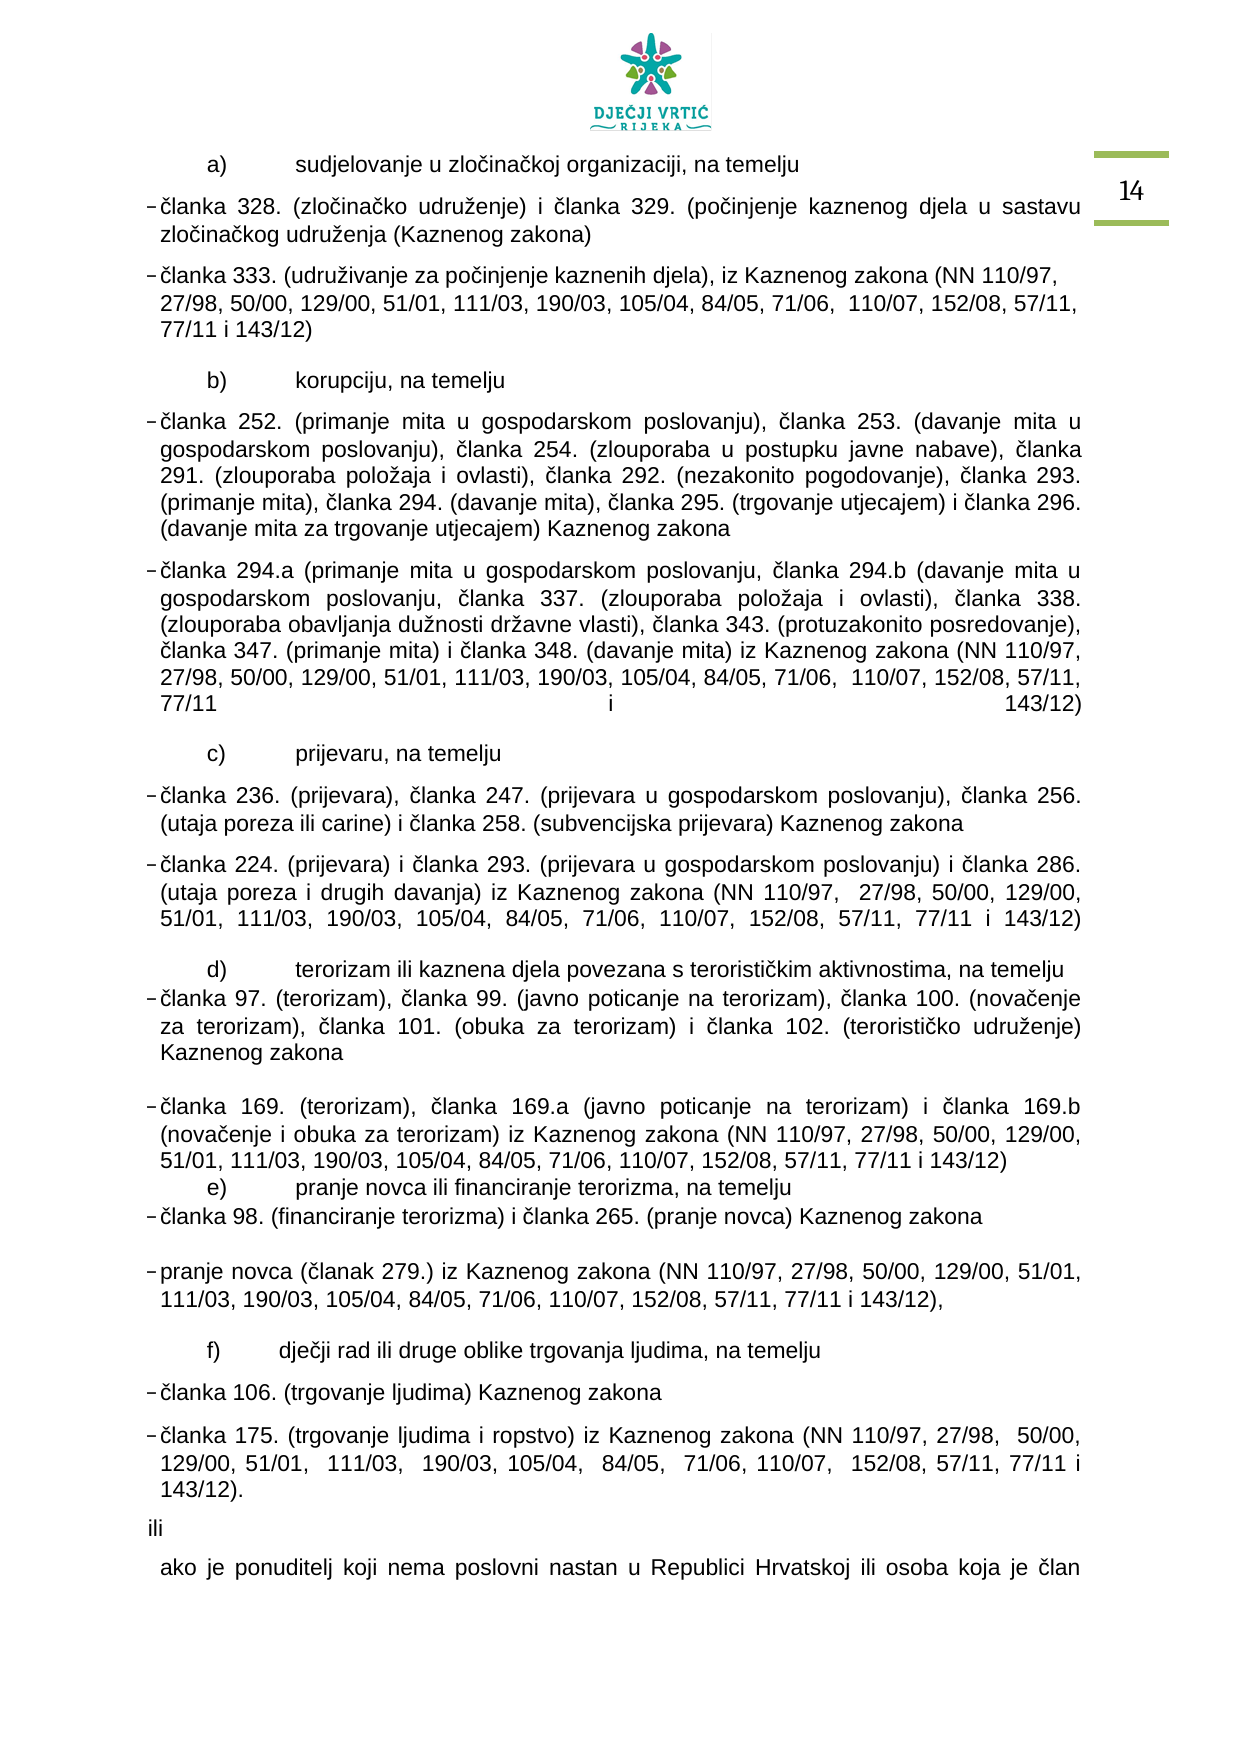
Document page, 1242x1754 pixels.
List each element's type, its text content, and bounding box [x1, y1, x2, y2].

list članka 294.a (primanje mita u gospodarskom poslovanju, članka 294.b (davanje mita u gospodarskom poslovanju, članka 337. (zlouporaba položaja i ovlasti), članka 338. (zlouporaba obavljanja dužnosti državne vlasti), članka 343. (protuzakonito posredovanje), članka 347. (primanje mita) i članka 348. (davanje mita) iz Kaznenog zakona (NN 110/97, 27/98, 50/00, 129/00, 51/01, 111/03, 190/03, 105/04, 84/05, 71/06, 110/07, 152/08, 57/11, 77/11 i 143/12) [145, 554, 1082, 740]
list članka 236. (prijevara), članka 247. (prijevara u gospodarskom poslovanju), članka 256. (utaja poreza ili carine) i članka 258. (subvencijska prijevara) Kaznenog zakona [145, 779, 1082, 836]
list članka 169. (terorizam), članka 169.a (javno poticanje na terorizam) i članka 169.b (novačenje i obuka za terorizam) iz Kaznenog zakona (NN 110/97, 27/98, 50/00, 129/00, 51/01, 111/03, 190/03, 105/04, 84/05, 71/06, 110/07, 152/08, 57/11, 77/11 i 143/12) [145, 1090, 1082, 1174]
list članka 175. (trgovanje ljudima i ropstvo) iz Kaznenog zakona (NN 110/97, 27/98, 50/00, 129/00, 51/01, 111/03, 190/03, 105/04, 84/05, 71/06, 110/07, 152/08, 57/11, 77/11 i 143/12). [145, 1419, 1082, 1502]
list članka 333. (udruživanje za počinjenje kaznenih djela), iz Kaznenog zakona (NN 110/97, 27/98, 50/00, 129/00, 51/01, 111/03, 190/03, 105/04, 84/05, 71/06, 110/07, 152/08, 57/11, 77/11 i 143/12) [145, 259, 1082, 367]
list članka 106. (trgovanje ljudima) Kaznenog zakona [145, 1376, 1082, 1407]
list pranje novca (članak 279.) iz Kaznenog zakona (NN 110/97, 27/98, 50/00, 129/00, 51/01, 111/03, 190/03, 105/04, 84/05, 71/06, 110/07, 152/08, 57/11, 77/11 i 143/12), [145, 1256, 1082, 1312]
list korupciju, na temelju [207, 367, 1094, 393]
list članka 98. (financiranje terorizma) i članka 265. (pranje novca) Kaznenog zakona [145, 1200, 1082, 1231]
text ili [148, 1515, 1082, 1541]
list terorizam ili kaznena djela povezana s terorističkim aktivnostima, na temelju [207, 956, 1094, 982]
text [160, 1554, 1082, 1580]
list sudjelovanje u zločinačkoj organizaciji, na temelju [207, 151, 1094, 177]
list pranje novca ili financiranje terorizma, na temelju [207, 1174, 1094, 1200]
list članka 252. (primanje mita u gospodarskom poslovanju), članka 253. (davanje mita u gospodarskom poslovanju), članka 254. (zlouporaba u postupku javne nabave), članka 291. (zlouporaba položaja i ovlasti), članka 292. (nezakonito pogodovanje), članka 293. (primanje mita), članka 294. (davanje mita), članka 295. (trgovanje utjecajem) i članka 296. (davanje mita za trgovanje utjecajem) Kaznenog zakona [145, 406, 1082, 541]
list članka 224. (prijevara) i članka 293. (prijevara u gospodarskom poslovanju) i članka 286. (utaja poreza i drugih davanja) iz Kaznenog zakona (NN 110/97, 27/98, 50/00, 129/00, 51/01, 111/03, 190/03, 105/04, 84/05, 71/06, 110/07, 152/08, 57/11, 77/11 i 143/12) [145, 848, 1082, 956]
list članka 328. (zločinačko udruženje) i članka 329. (počinjenje kaznenog djela u sastavu zločinačkog udruženja (Kaznenog zakona) [145, 190, 1082, 247]
picture [590, 33, 712, 131]
list prijevaru, na temelju [207, 740, 1094, 767]
list članka 97. (terorizam), članka 99. (javno poticanje na terorizam), članka 100. (novačenje za terorizam), članka 101. (obuka za terorizam) i članka 102. (terorističko udruženje) Kaznenog zakona [145, 982, 1082, 1065]
list dječji rad ili druge oblike trgovanja ljudima, na temelju [207, 1337, 1094, 1364]
